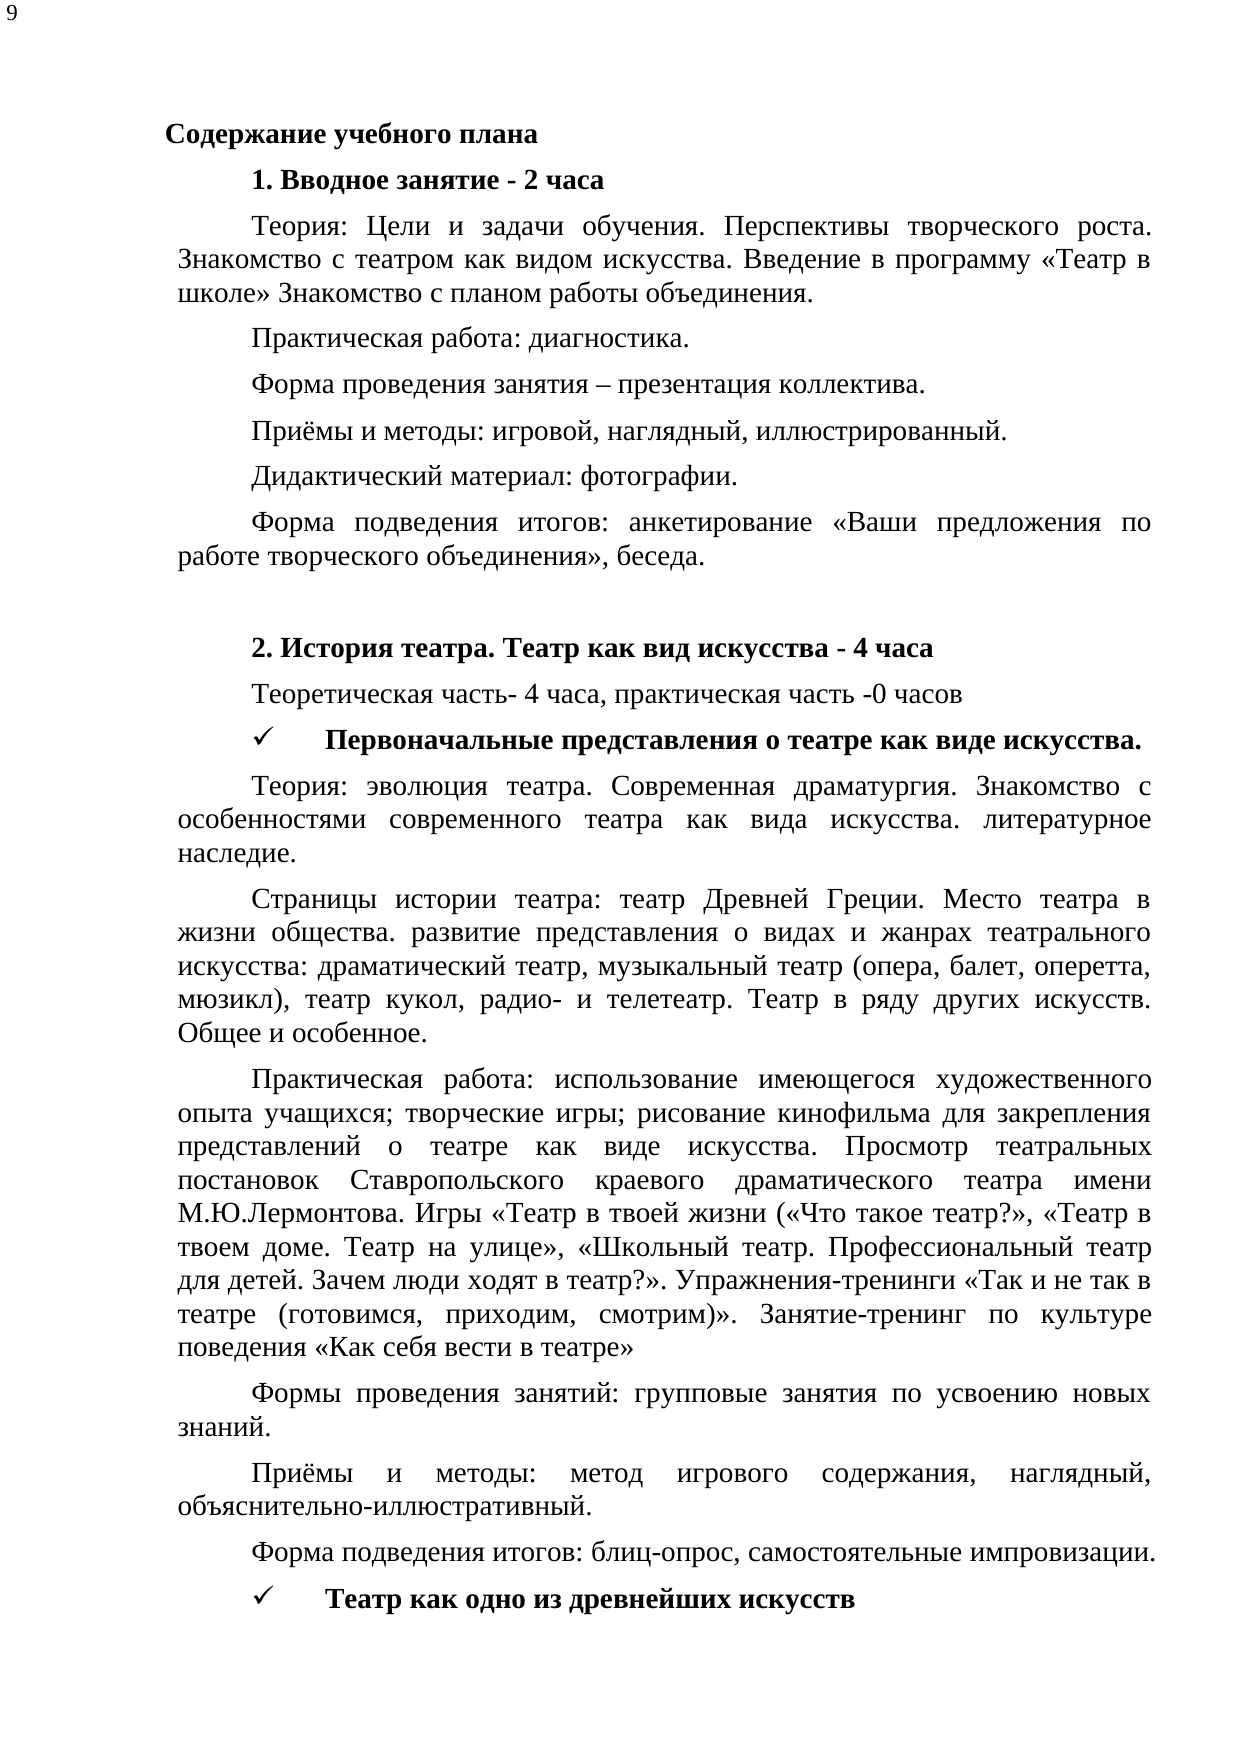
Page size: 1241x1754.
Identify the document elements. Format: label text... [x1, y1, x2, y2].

text Приёмы и методы: метод игрового содержания, наглядный, объяснительно-иллюстративный. [177, 1455, 1151, 1522]
text Приёмы и методы: игровой, наглядный, иллюстрированный. Дидактический материал: фотографии. [251, 413, 1008, 492]
text Форма подведения итогов: блиц-опрос, самостоятельные импровизации. [251, 1534, 1228, 1568]
text Формы проведения занятий: групповые занятия по усвоению новых знаний. [177, 1376, 1151, 1443]
subtitle Вводное занятие - 2 часа [251, 162, 1228, 196]
text Практическая работа: диагностика. [251, 321, 1228, 354]
text Содержание учебного плана [164, 116, 1228, 149]
text Теория: эволюция театра. Современная драматургия. Знакомство с особенностями современного театра как вида искусства. литературное наследие. [177, 768, 1151, 868]
subtitle Театр как одно из древнейших искусств [251, 1581, 1228, 1614]
text Страницы истории театра: театр Древней Греции. Место театра в жизни общества. развитие представления о видах и жанрах театрального искусства: драматический театр, музыкальный театр (опера, балет, оперетта, мюзикл), театр кукол, радио- и телетеатр. Театр в ряду других искусств. Общее и особенное. [177, 881, 1151, 1049]
text Практическая работа: использование имеющегося художественного опыта учащихся; творческие игры; рисование кинофильма для закрепления представлений о театре как виде искусства. Просмотр театральных постановок Ставропольского краевого драматического театра имени М.Ю.Лермонтова. Игры «Театр в твоей жизни («Что такое театр?», «Театр в твоем доме. Театр на улице», «Школьный театр. Профессиональный театр для детей. Зачем люди ходят в театр?». Упражнения-тренинги «Так и не так в театре (готовимся, приходим, смотрим)». Занятие-тренинг по культуре поведения «Как себя вести в театре» [177, 1061, 1152, 1363]
text Форма проведения занятия – презентация коллектива. [251, 367, 1228, 400]
text Теория: Цели и задачи обучения. Перспективы творческого роста. Знакомство с театром как видом искусства. Введение в программу «Театр в школе» Знакомство с планом работы объединения. [177, 208, 1152, 308]
subtitle Первоначальные представления о театре как виде искусства. [251, 722, 1228, 756]
text Теоретическая часть- 4 часа, практическая часть -0 часов [251, 676, 1228, 709]
subtitle История театра. Театр как вид искусства - 4 часа [251, 630, 1228, 664]
text Форма подведения итогов: анкетирование «Ваши предложения по работе творческого объединения», беседа. [177, 504, 1151, 571]
